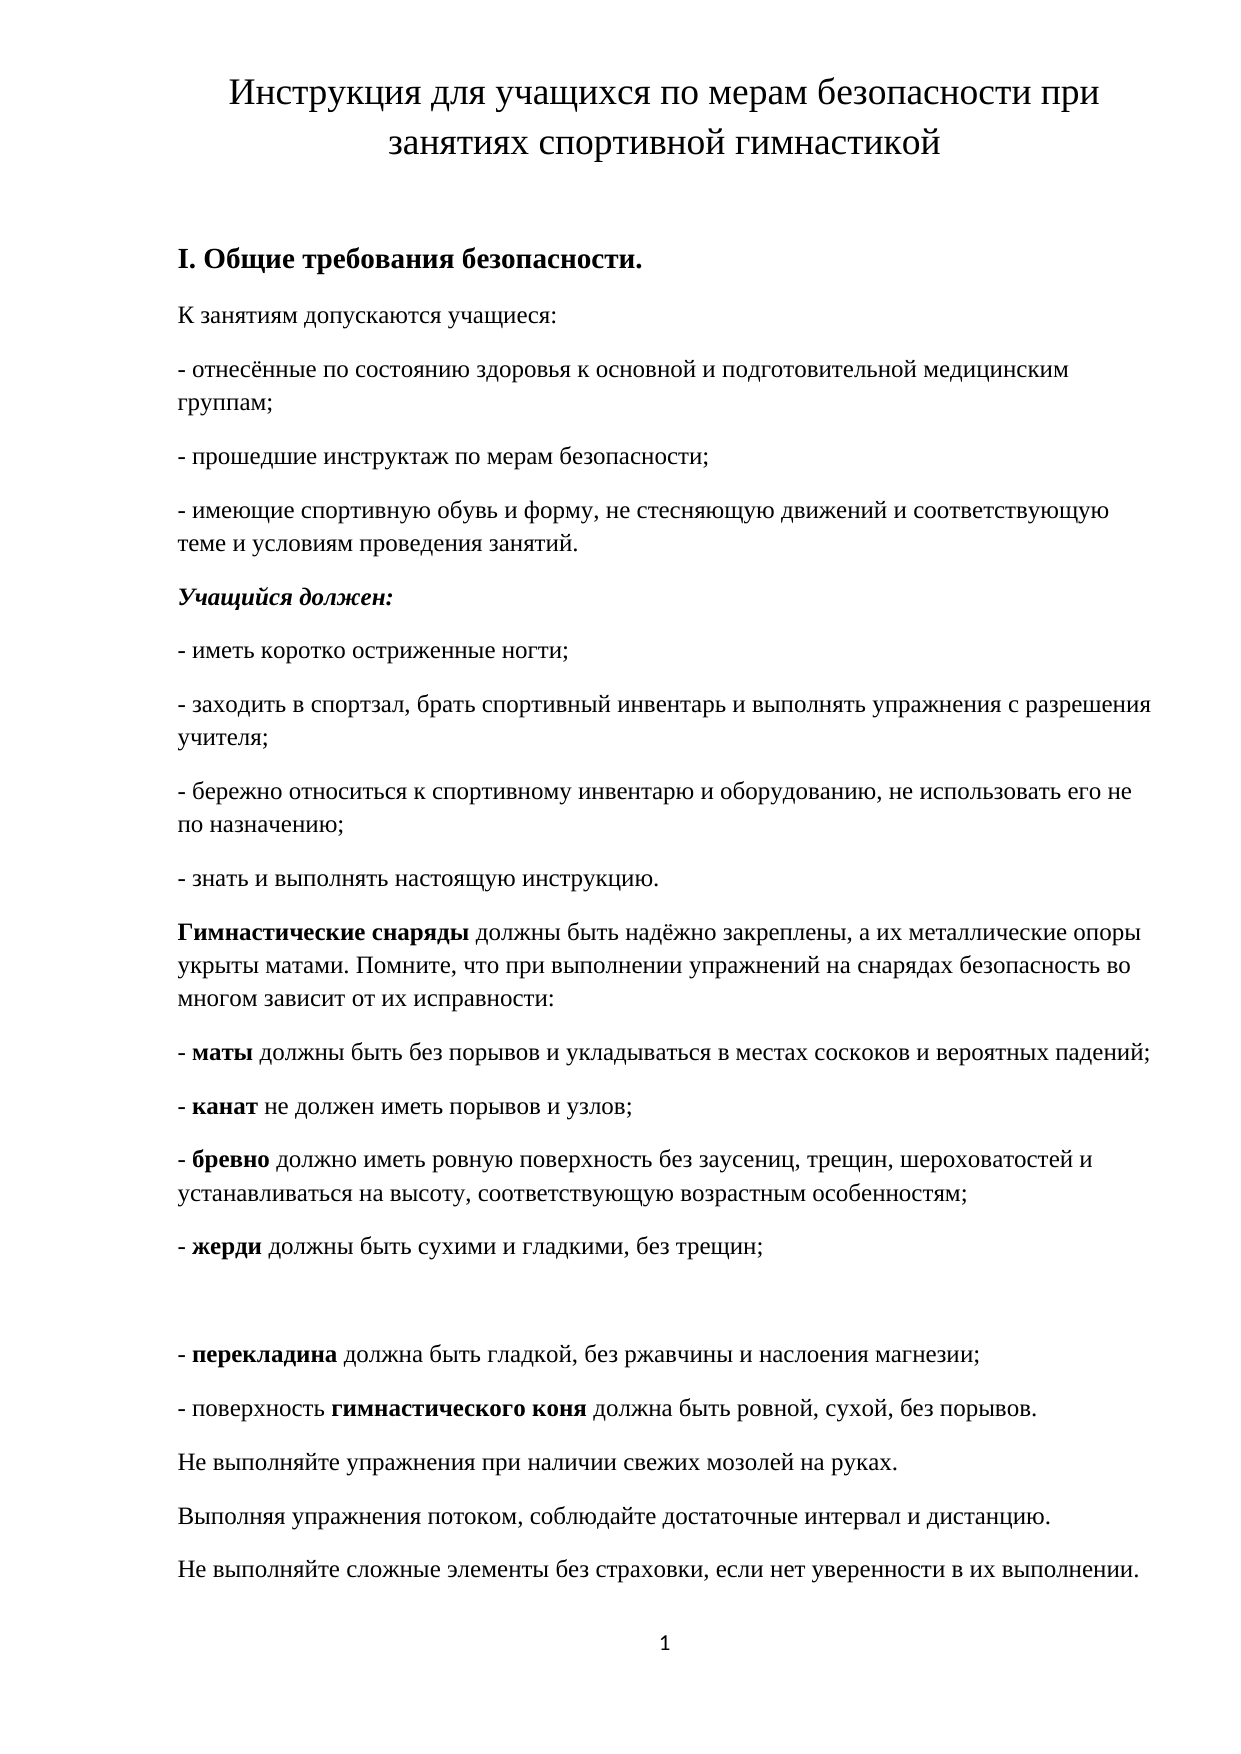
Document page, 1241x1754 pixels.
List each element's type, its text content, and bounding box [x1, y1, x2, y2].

text - иметь коротко остриженные ногти; [177, 636, 1152, 664]
text - имеющие спортивную обувь и форму, не стесняющую движений и соответствующую теме и условиям проведения занятий. [177, 495, 1152, 557]
text - бревно должно иметь ровную поверхность без заусениц, трещин, шероховатостей и устанавливаться на высоту, соответствующую возрастным особенностям; [177, 1144, 1152, 1206]
text Гимнастические снаряды должны быть надёжно закреплены, а их металлические опоры укрыты матами. Помните, что при выполнении упражнений на снарядах безопасность во многом зависит от их исправности: [177, 917, 1152, 1012]
text Инструкция для учащихся по мерам безопасности при занятиях спортивной гимнастикой [177, 70, 1152, 162]
text - бережно относиться к спортивному инвентарю и оборудованию, не использовать его не по назначению; [177, 776, 1152, 838]
text Учащийся должен: [177, 582, 1152, 610]
text I. Общие требования безопасности. [177, 241, 1152, 274]
text Не выполняйте сложные элементы без страховки, если нет уверенности в их выполнении. [177, 1554, 1152, 1583]
text - прошедшие инструктаж по мерам безопасности; [177, 441, 1152, 470]
text - маты должны быть без порывов и укладываться в местах соскоков и вероятных падений; [177, 1037, 1152, 1066]
text Не выполняйте упражнения при наличии свежих мозолей на руках. [177, 1447, 1152, 1476]
text - поверхность гимнастического коня должна быть ровной, сухой, без порывов. [177, 1393, 1152, 1422]
text Выполняя упражнения потоком, соблюдайте достаточные интервал и дистанцию. [177, 1501, 1152, 1529]
text - заходить в спортзал, брать спортивный инвентарь и выполнять упражнения с разрешения учителя; [177, 689, 1152, 751]
text - знать и выполнять настоящую инструкцию. [177, 863, 1152, 892]
text - отнесённые по состоянию здоровья к основной и подготовительной медицинским группам; [177, 354, 1152, 416]
text - перекладина должна быть гладкой, без ржавчины и наслоения магнезии; [177, 1339, 1152, 1368]
text - канат не должен иметь порывов и узлов; [177, 1091, 1152, 1119]
text - жерди должны быть сухими и гладкими, без трещин; [177, 1231, 1152, 1260]
text К занятиям допускаются учащиеся: [177, 300, 1152, 329]
